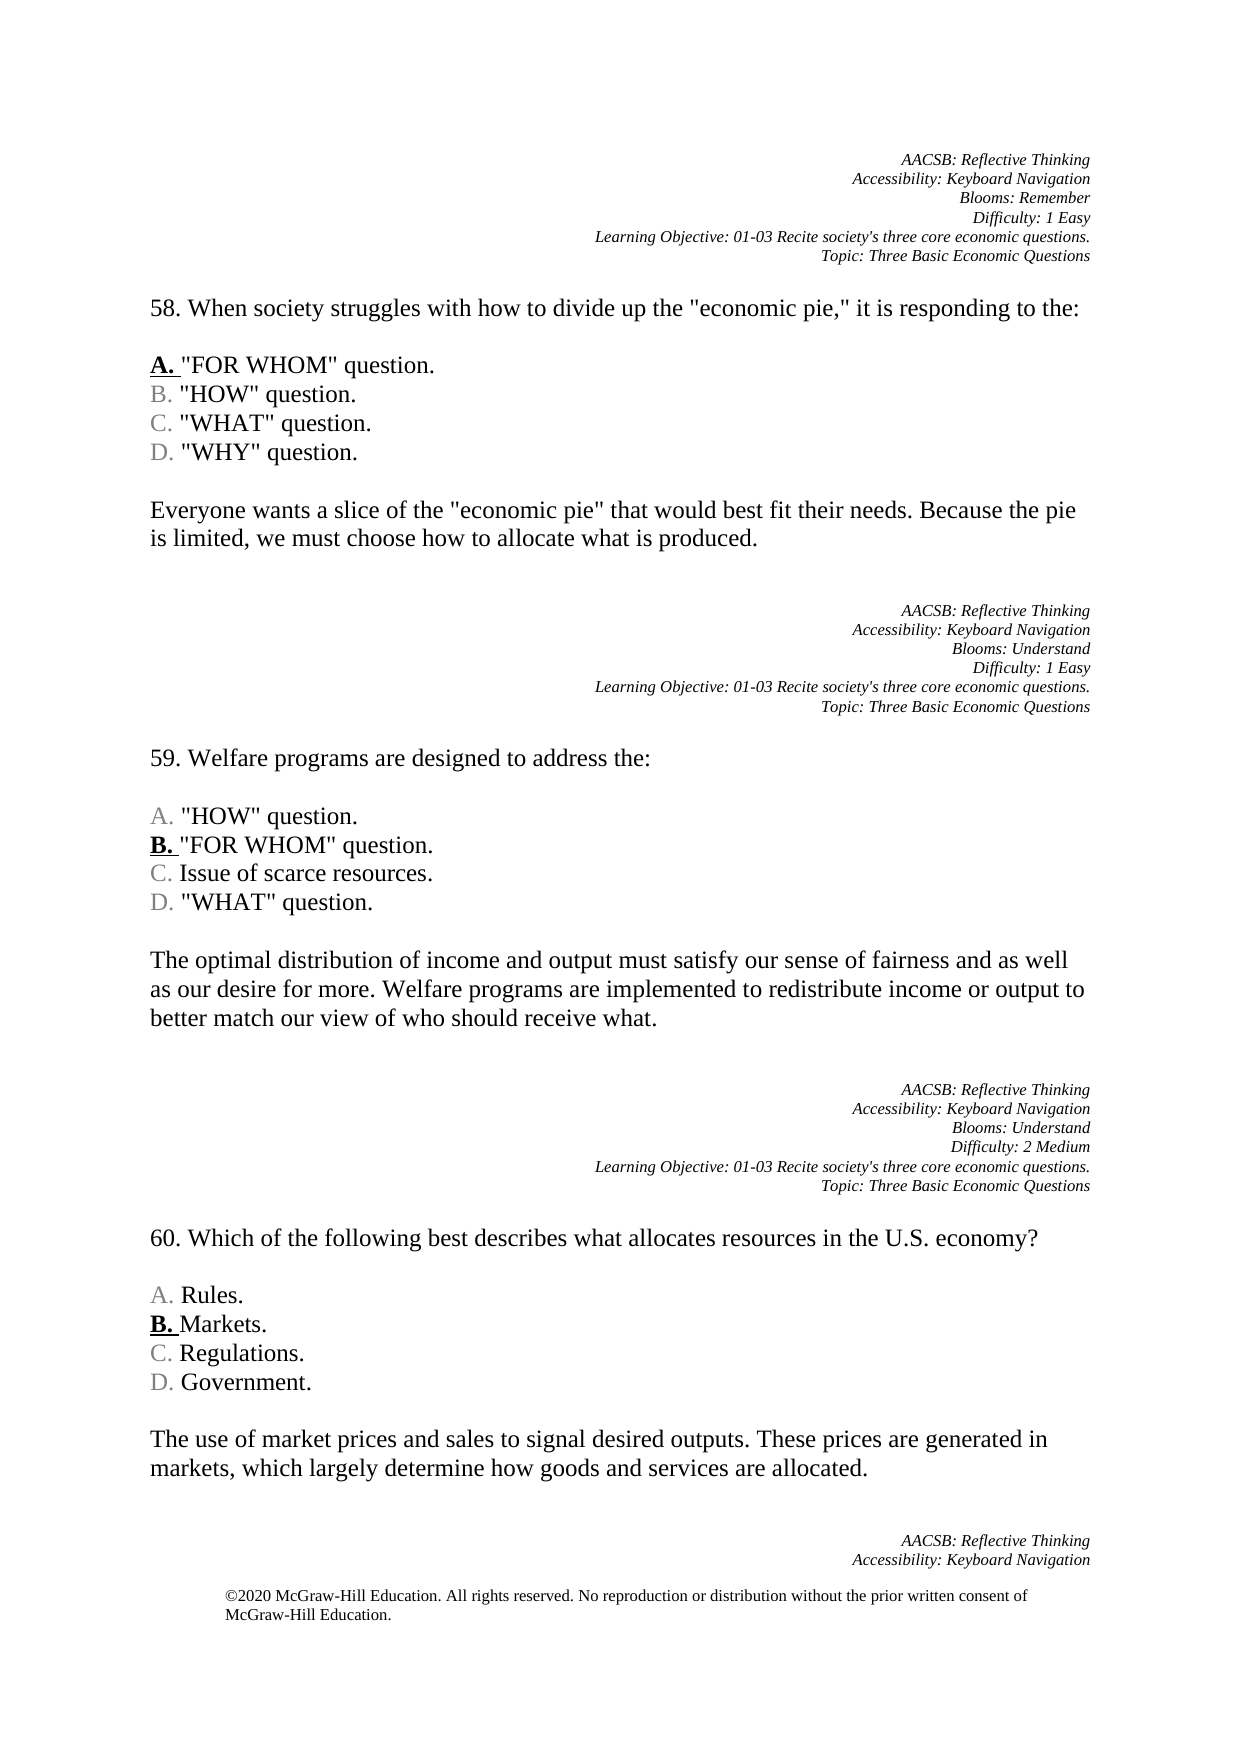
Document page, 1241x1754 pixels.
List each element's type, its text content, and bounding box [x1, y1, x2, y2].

text A. "FOR WHOM" question. [150, 351, 1090, 379]
text AACSB: Reflective Thinking Accessibility: Keyboard Navigation Blooms: Remember Difficulty: 1 Easy Learning Objective: 01-03 Recite society's three core economic questions. Topic: Three Basic Economic Questions [150, 150, 1090, 293]
text AACSB: Reflective Thinking Accessibility: Keyboard Navigation Blooms: Understand Difficulty: 1 Easy Learning Objective: 01-03 Recite society's three core economic questions. Topic: Three Basic Economic Questions [150, 601, 1090, 743]
text 58. When society struggles with how to divide up the "economic pie," it is responding to the: [150, 293, 1090, 322]
text C. Issue of scarce resources. [150, 858, 1090, 887]
text C. Regulations. [150, 1338, 1090, 1367]
text Everyone wants a slice of the "economic pie" that would best fit their needs. Because the pie is limited, we must choose how to allocate what is produced. [150, 495, 1090, 552]
text D. "WHY" question. [150, 437, 1090, 466]
text C. "WHAT" question. [150, 408, 1090, 437]
text AACSB: Reflective Thinking Accessibility: Keyboard Navigation Blooms: Understand Difficulty: 2 Medium Learning Objective: 01-03 Recite society's three core economic questions. Topic: Three Basic Economic Questions [150, 1080, 1090, 1223]
text A. Rules. [150, 1280, 1090, 1309]
text D. "WHAT" question. [150, 887, 1090, 916]
text B. "HOW" question. [150, 379, 1090, 408]
text The optimal distribution of income and output must satisfy our sense of fairness and as well as our desire for more. Welfare programs are implemented to redistribute income or output to better match our view of who should receive what. [150, 945, 1090, 1031]
text D. Government. [150, 1367, 1090, 1395]
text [150, 1530, 1090, 1569]
text B. "FOR WHOM" question. [150, 830, 1090, 858]
text The use of market prices and sales to signal desired outputs. These prices are generated in markets, which largely determine how goods and services are allocated. [150, 1424, 1090, 1482]
text B. Markets. [150, 1309, 1090, 1338]
text A. "HOW" question. [150, 801, 1090, 830]
text 60. Which of the following best describes what allocates resources in the U.S. economy? [150, 1223, 1090, 1252]
text 59. Welfare programs are designed to address the: [150, 743, 1090, 772]
